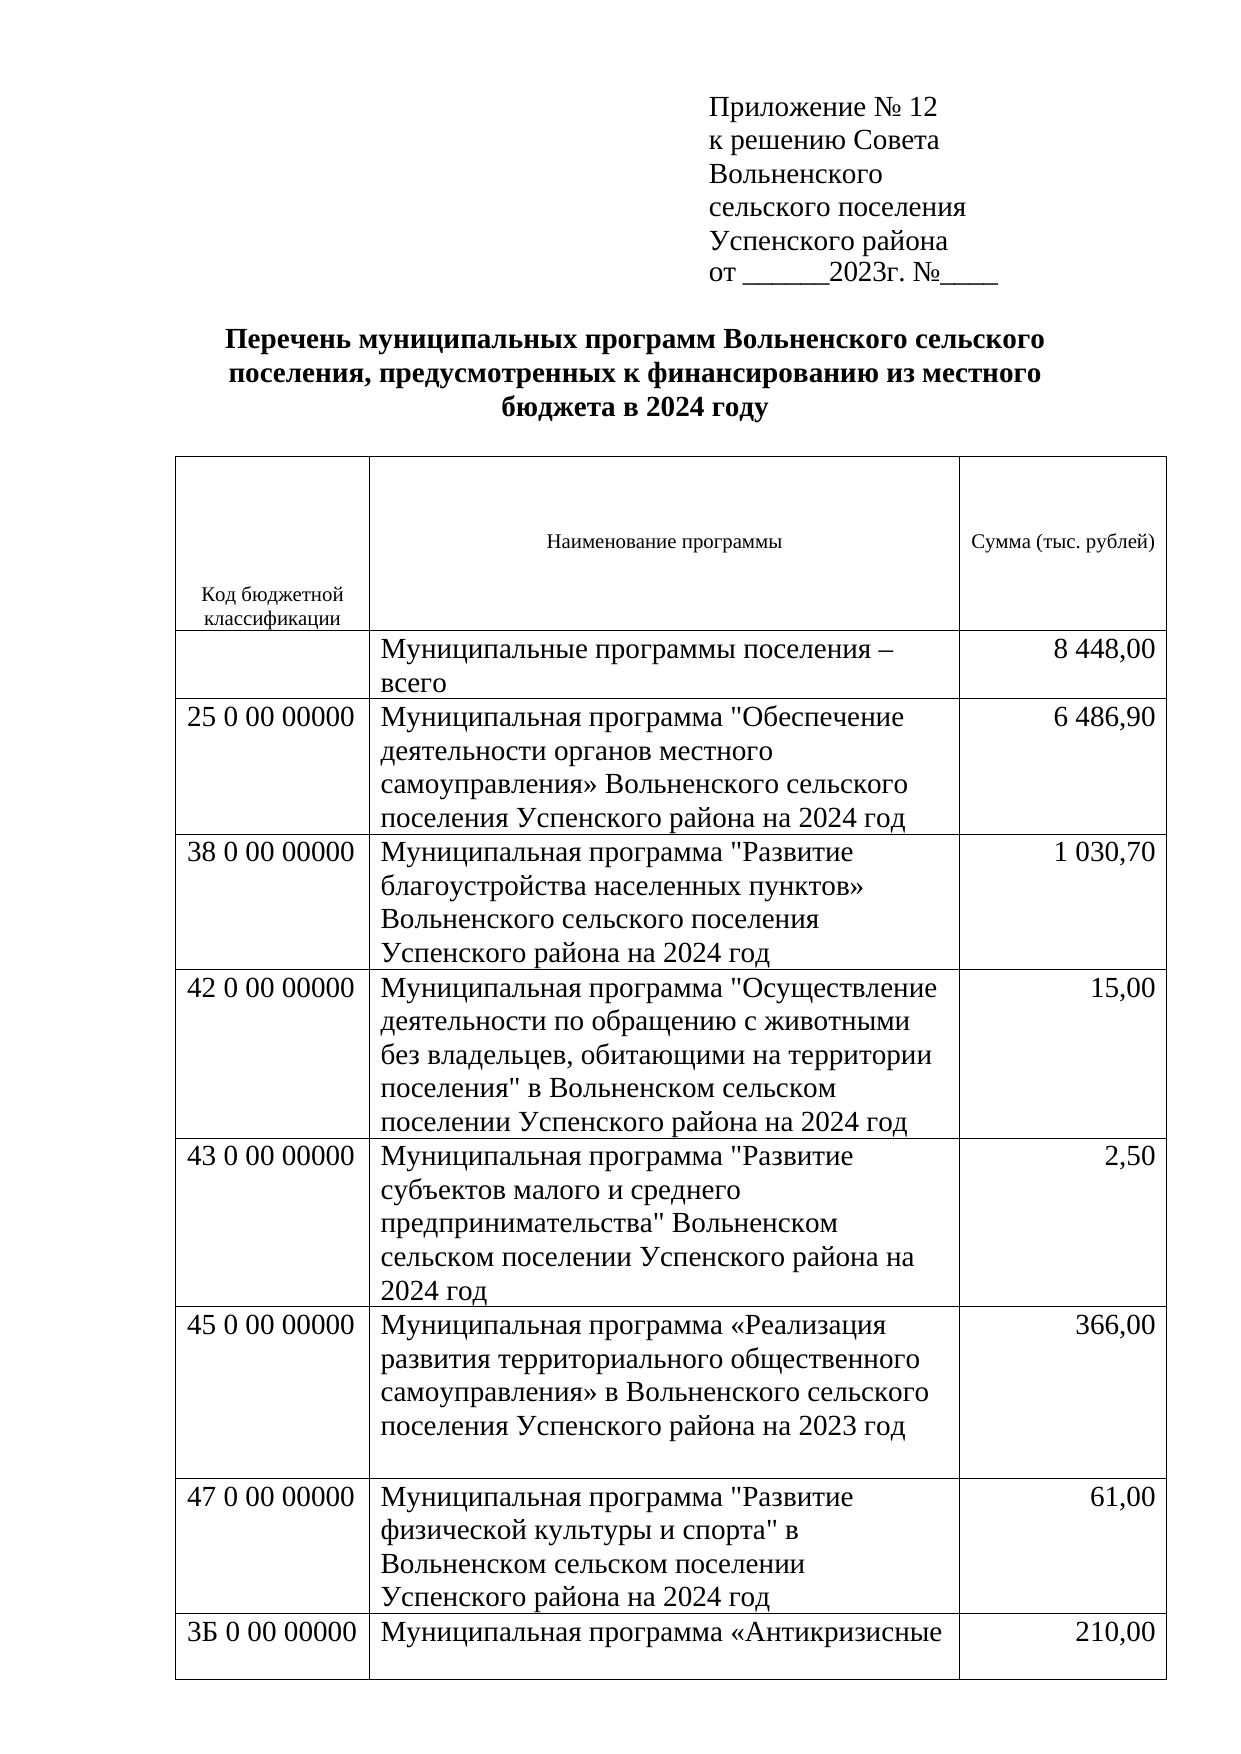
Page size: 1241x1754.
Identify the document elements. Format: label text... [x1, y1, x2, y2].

text Успенского района [709, 223, 1093, 256]
text к решению Совета Вольненского [709, 122, 1093, 189]
table_cell 3Б 0 00 00000 [176, 1614, 369, 1679]
table_header Сумма (тыс. рублей) [960, 457, 1166, 630]
table_cell 8 448,00 [960, 631, 1166, 698]
text сельского поселения [709, 189, 1093, 223]
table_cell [370, 1614, 959, 1679]
text Приложение № 12 [709, 89, 1093, 122]
table_cell Муниципальная программа "Развитие физической культуры и спорта" в Вольненском сельском поселении Успенского района на 2024 год [370, 1479, 959, 1613]
table_cell 43 0 00 00000 [176, 1139, 369, 1306]
text от ______2023г. №____ [709, 256, 1092, 288]
table_cell 6 486,90 [960, 699, 1166, 833]
table_cell Муниципальные программы поселения – всего [370, 631, 959, 698]
table_header Наименование программы [370, 457, 959, 630]
table_cell Муниципальная программа "Осуществление деятельности по обращению с животными без владельцев, обитающими на территории поселения" в Вольненском сельском поселении Успенского района на 2024 год [370, 970, 959, 1137]
table_cell [176, 631, 369, 698]
table_cell Муниципальная программа «Реализация развития территориального общественного самоуправления» в Вольненского сельского поселения Успенского района на 2023 год [370, 1307, 959, 1478]
table_header Код бюджетной классификации [176, 457, 369, 630]
table_cell 38 0 00 00000 [176, 835, 369, 969]
table_cell Муниципальная программа "Развитие субъектов малого и среднего предпринимательства" Вольненском сельском поселении Успенского района на 2024 год [370, 1139, 959, 1306]
text Перечень муниципальных программ Вольненского сельского поселения, предусмотренных к финансированию из местного бюджета в 2024 году [177, 322, 1093, 422]
table_cell 47 0 00 00000 [176, 1479, 369, 1613]
table_cell Муниципальная программа "Обеспечение деятельности органов местного самоуправления» Вольненского сельского поселения Успенского района на 2024 год [370, 699, 959, 833]
table_cell 25 0 00 00000 [176, 699, 369, 833]
table_cell 2,50 [960, 1139, 1166, 1306]
table_cell 15,00 [960, 970, 1166, 1137]
table_cell 210,00 [960, 1614, 1166, 1679]
table_cell Муниципальная программа "Развитие благоустройства населенных пунктов» Вольненского сельского поселения Успенского района на 2024 год [370, 835, 959, 969]
table_cell 61,00 [960, 1479, 1166, 1613]
table_cell 366,00 [960, 1307, 1166, 1478]
table_cell 42 0 00 00000 [176, 970, 369, 1137]
table_cell 1 030,70 [960, 835, 1166, 969]
table_cell 45 0 00 00000 [176, 1307, 369, 1478]
